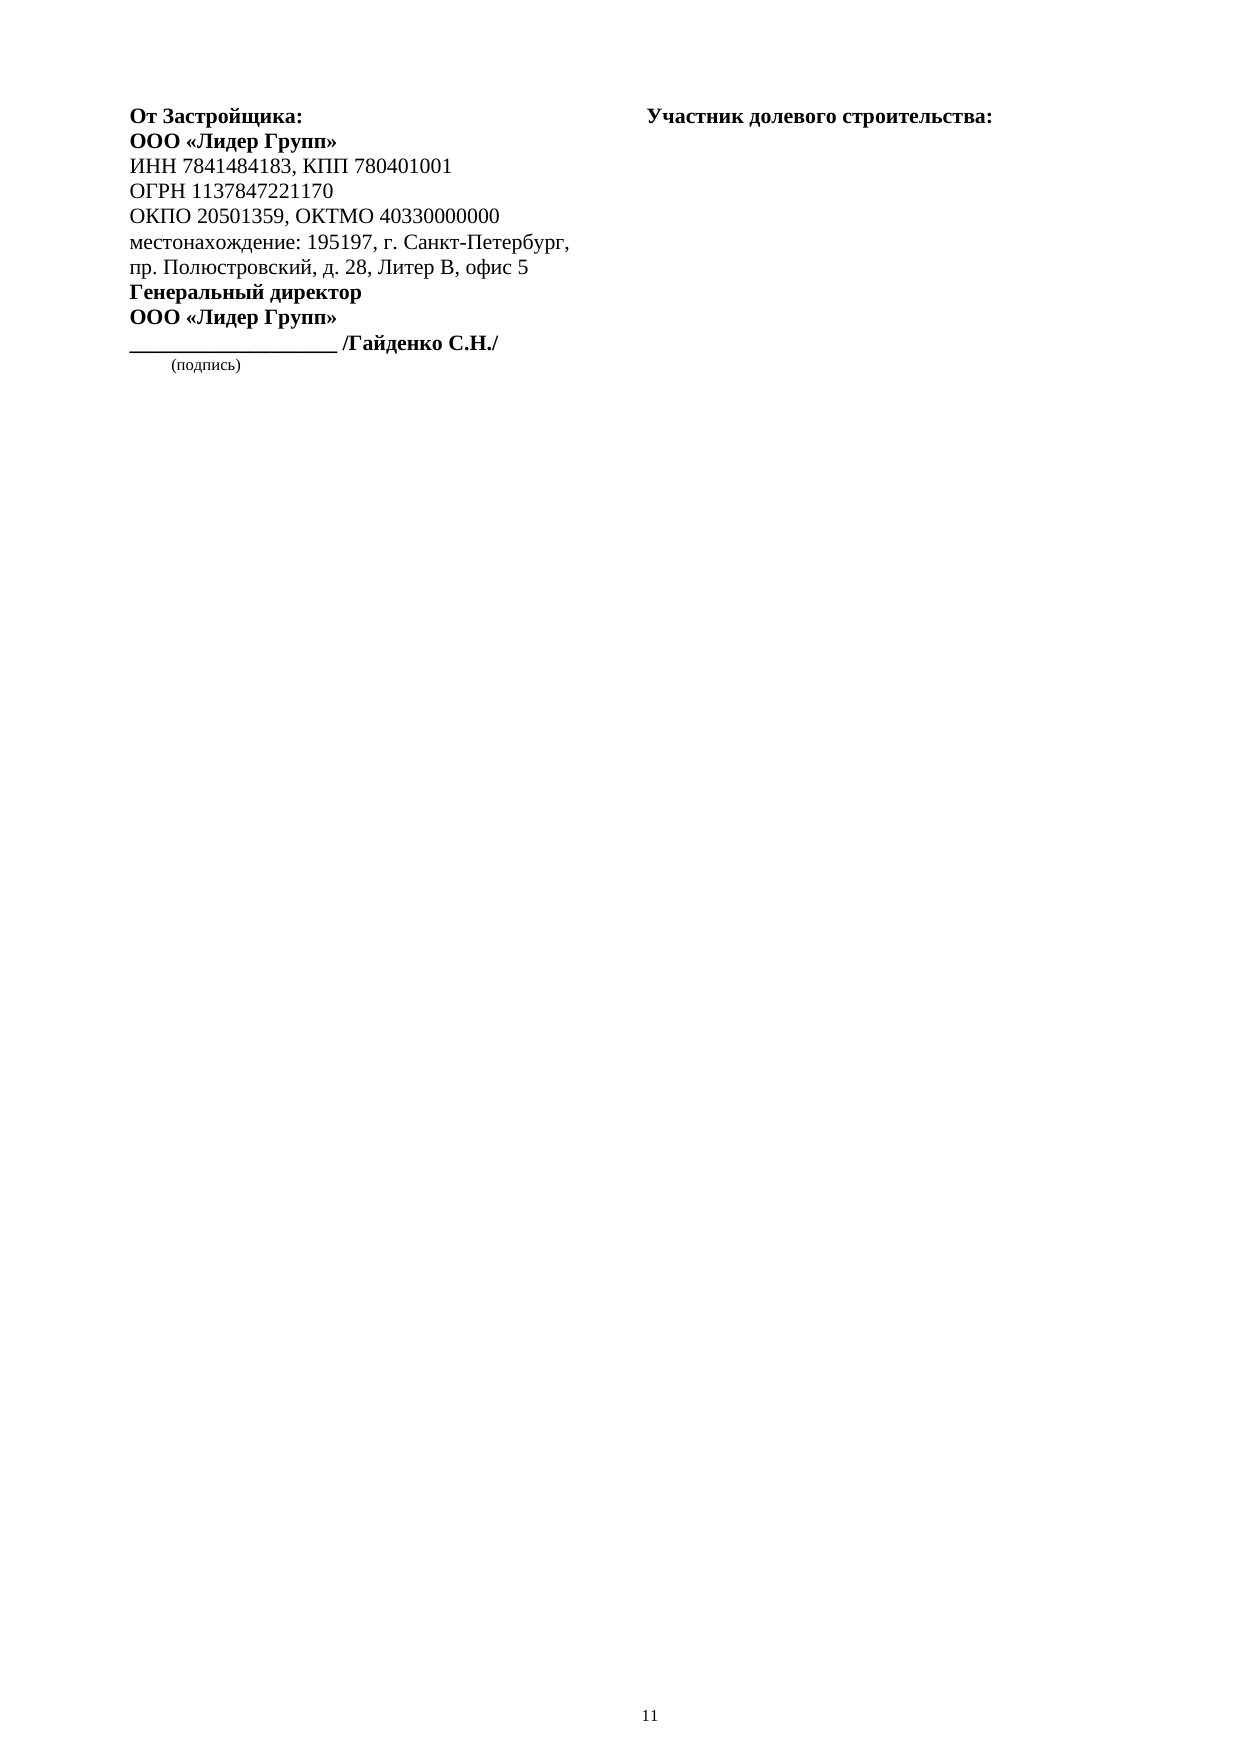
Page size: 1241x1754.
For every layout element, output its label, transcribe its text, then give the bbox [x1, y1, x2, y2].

table_header От Застройщика: ООО «Лидер Групп» ИНН 7841484183, КПП 780401001 ОГРН 1137847221170 ОКПО 20501359, ОКТМО 40330000000 местонахождение: 195197, г. Санкт-Петербург, пр. Полюстровский, д. 28, Литер В, офис 5 Генеральный директор ООО «Лидер Групп» ___________________ /Гайденко С.Н./ (подпись) [118, 103, 635, 424]
table_header Участник долевого строительства: [635, 103, 1129, 424]
